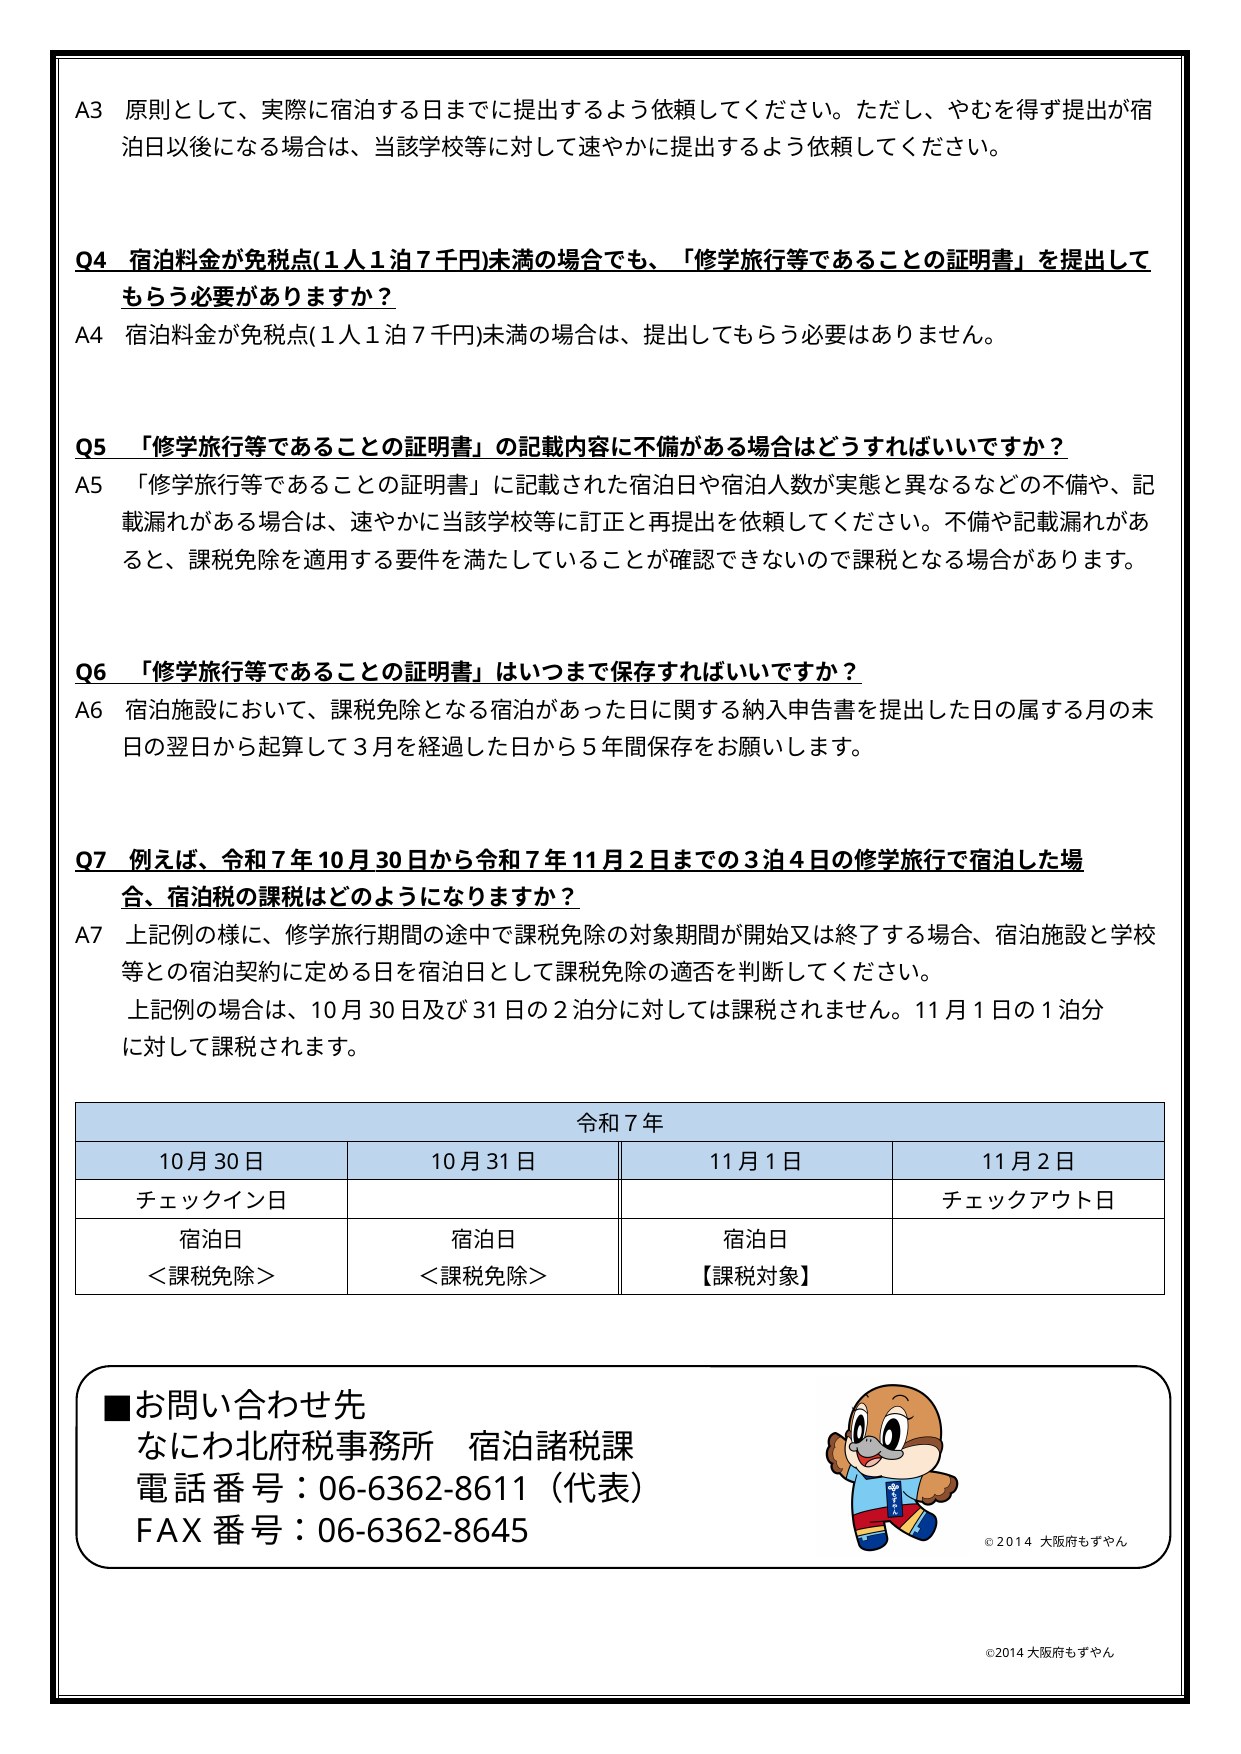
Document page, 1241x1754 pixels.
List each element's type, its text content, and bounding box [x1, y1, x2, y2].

table_cell チェックイン日 [76, 1180, 347, 1218]
text A6 宿泊施設において、課税免除となる宿泊があった日に関する納入申告書を提出した日の属する月の末 [75, 689, 1165, 727]
picture [815, 1376, 969, 1558]
text に対して課税されます。 [75, 1027, 1165, 1064]
table_cell 宿泊日 【課税対象】 [622, 1219, 892, 1294]
text Q7 例えば、令和７年10月30日から令和７年11月２日までの３泊４日の修学旅行で宿泊した場 [75, 839, 1165, 877]
text 合、宿泊税の課税はどのようになりますか？ [75, 877, 1165, 914]
table_cell 11月1日 [622, 1142, 892, 1179]
table_cell [622, 1180, 892, 1218]
table_cell 11月2日 [893, 1142, 1164, 1179]
text 泊日以後になる場合は、当該学校等に対して速やかに提出するよう依頼してください。 [75, 127, 1165, 164]
text Q5 「修学旅行等であることの証明書」の記載内容に不備がある場合はどうすればいいですか？ [75, 427, 1165, 464]
table_cell チェックアウト日 [893, 1180, 1164, 1218]
table_cell 宿泊日 ＜課税免除＞ [348, 1219, 618, 1294]
table_cell 10月31日 [348, 1142, 618, 1179]
text もらう必要がありますか？ [75, 277, 1165, 314]
table_cell [893, 1219, 1164, 1294]
text ると、課税免除を適用する要件を満たしていることが確認できないので課税となる場合があります。 [75, 539, 1165, 577]
text A3 原則として、実際に宿泊する日までに提出するよう依頼してください。ただし、やむを得ず提出が宿 [75, 89, 1165, 127]
text Q6 「修学旅行等であることの証明書」はいつまで保存すればいいですか？ [75, 652, 1165, 689]
text A7 上記例の様に、修学旅行期間の途中で課税免除の対象期間が開始又は終了する場合、宿泊施設と学校 [75, 914, 1165, 952]
table_cell 宿泊日 ＜課税免除＞ [76, 1219, 347, 1294]
text Q4 宿泊料金が免税点(１人１泊７千円)未満の場合でも、「修学旅行等であることの証明書」を提出して [75, 239, 1165, 277]
text 日の翌日から起算して３月を経過した日から５年間保存をお願いします。 [75, 727, 1165, 764]
text 上記例の場合は、10月30日及び31日の２泊分に対しては課税されません。11月1日の1泊分 [75, 989, 1165, 1027]
table_cell [348, 1180, 618, 1218]
text 等との宿泊契約に定める日を宿泊日として課税免除の適否を判断してください。 [75, 952, 1165, 989]
table_header 令和７年 [76, 1103, 1164, 1141]
text A4 宿泊料金が免税点(１人１泊7千円)未満の場合は、提出してもらう必要はありません。 [75, 314, 1165, 352]
text A5 「修学旅行等であることの証明書」に記載された宿泊日や宿泊人数が実態と異なるなどの不備や、記 [75, 464, 1165, 502]
text 載漏れがある場合は、速やかに当該学校等に訂正と再提出を依頼してください。不備や記載漏れがあ [75, 502, 1165, 539]
table_cell 10月30日 [76, 1142, 347, 1179]
